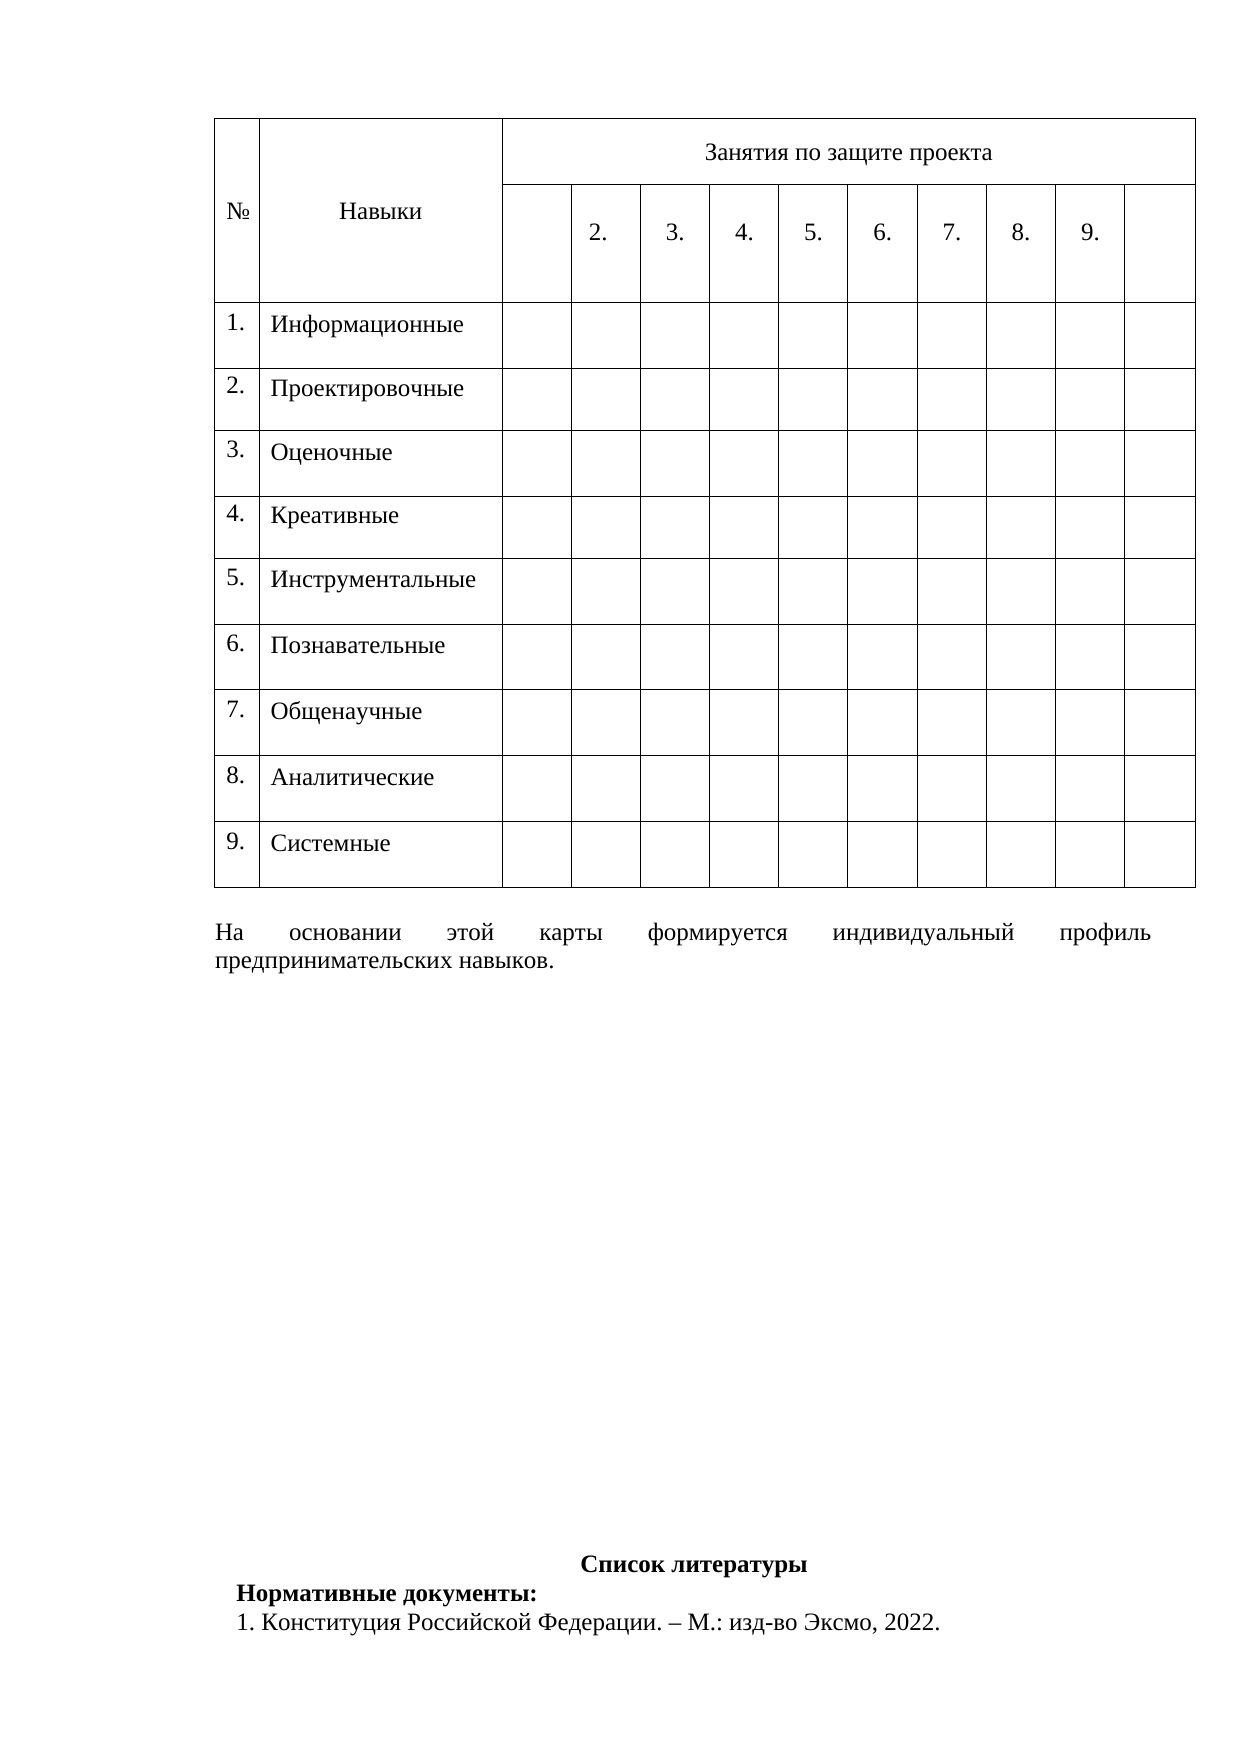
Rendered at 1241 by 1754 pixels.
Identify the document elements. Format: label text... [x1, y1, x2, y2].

table_cell [503, 559, 571, 623]
table_cell [572, 369, 640, 430]
table_header Занятия по защите проекта [503, 119, 1195, 184]
table_cell [572, 431, 640, 496]
text 1. Конституция Российской Федерации. – М.: изд-во Эксмо, 2022. [177, 1607, 1152, 1635]
table_cell 3. [641, 185, 709, 302]
table_cell [987, 497, 1055, 558]
table_cell [503, 431, 571, 496]
table_cell [848, 559, 917, 623]
table_cell [572, 303, 640, 368]
table_cell [215, 303, 259, 368]
table_cell [641, 822, 709, 887]
table_cell [710, 369, 778, 430]
table_cell [918, 369, 986, 430]
text На основании этой карты формируется индивидуальный профиль предпринимательских навыков. [215, 917, 1152, 974]
table_cell [1125, 559, 1195, 623]
table_cell [641, 303, 709, 368]
table_cell 9. [1056, 185, 1124, 302]
table_cell [215, 756, 259, 821]
table_cell [1125, 303, 1195, 368]
table_cell [918, 303, 986, 368]
table_cell [503, 690, 571, 755]
table_cell [848, 756, 917, 821]
table_cell [987, 431, 1055, 496]
table_cell [1125, 431, 1195, 496]
table_cell [779, 690, 847, 755]
table_cell Проектировочные [260, 369, 502, 430]
table_cell [1125, 497, 1195, 558]
table_cell [779, 756, 847, 821]
table_cell [572, 625, 640, 689]
table_cell [848, 497, 917, 558]
table_cell [918, 690, 986, 755]
table_cell [987, 369, 1055, 430]
table_cell [1056, 431, 1124, 496]
table_cell [779, 625, 847, 689]
table_cell [641, 559, 709, 623]
table_cell [779, 497, 847, 558]
table_cell Познавательные [260, 625, 502, 689]
table_cell [779, 559, 847, 623]
table_cell 2. [572, 185, 640, 302]
table_cell [641, 625, 709, 689]
table_cell 5. [779, 185, 847, 302]
table_cell [1125, 690, 1195, 755]
table_cell [1125, 822, 1195, 887]
table_header № [215, 119, 259, 302]
table_cell Системные [260, 822, 502, 887]
table_cell Оценочные [260, 431, 502, 496]
table_cell [918, 756, 986, 821]
table_cell Креативные [260, 497, 502, 558]
table_cell [503, 185, 571, 302]
table_cell Инструментальные [260, 559, 502, 623]
table_cell [215, 625, 259, 689]
table_cell [918, 431, 986, 496]
table_cell 4. [710, 185, 778, 302]
table_cell [779, 303, 847, 368]
table_cell [710, 822, 778, 887]
table_cell [779, 369, 847, 430]
table_cell [215, 690, 259, 755]
table_cell [641, 431, 709, 496]
table_cell [503, 756, 571, 821]
table_cell [710, 497, 778, 558]
table_cell [572, 756, 640, 821]
table_cell [215, 497, 259, 558]
table_cell [848, 690, 917, 755]
table_cell [1056, 625, 1124, 689]
table_cell [1056, 559, 1124, 623]
table_cell [1056, 369, 1124, 430]
table_cell [1125, 756, 1195, 821]
table_cell [572, 690, 640, 755]
table_cell [1125, 625, 1195, 689]
table_cell [848, 625, 917, 689]
table_cell [503, 822, 571, 887]
table_cell [987, 559, 1055, 623]
table_cell [572, 559, 640, 623]
table_cell [215, 822, 259, 887]
table_cell [215, 369, 259, 430]
table_cell [1056, 690, 1124, 755]
table_cell [848, 369, 917, 430]
table_cell [710, 756, 778, 821]
table_cell [215, 431, 259, 496]
table_cell [215, 559, 259, 623]
table_cell [641, 756, 709, 821]
text Список литературы [177, 1549, 1152, 1578]
table_cell [503, 369, 571, 430]
table_cell [710, 690, 778, 755]
table_cell [641, 497, 709, 558]
table_cell [918, 625, 986, 689]
table_cell [987, 822, 1055, 887]
table_cell [1056, 756, 1124, 821]
table_cell [503, 625, 571, 689]
table_cell [918, 822, 986, 887]
table_cell Информационные [260, 303, 502, 368]
text Нормативные документы: [177, 1578, 1152, 1607]
table_cell [1125, 185, 1195, 302]
table_cell [779, 822, 847, 887]
table_cell [572, 822, 640, 887]
table_cell [987, 690, 1055, 755]
table_cell [710, 559, 778, 623]
table_cell [1056, 303, 1124, 368]
table_cell 8. [987, 185, 1055, 302]
table_cell [918, 497, 986, 558]
table_cell [987, 756, 1055, 821]
table_header Навыки [260, 119, 502, 302]
table_cell [641, 690, 709, 755]
table_cell [641, 369, 709, 430]
table_cell [710, 303, 778, 368]
table_cell [1125, 369, 1195, 430]
table_cell [987, 303, 1055, 368]
table_cell [1056, 822, 1124, 887]
table_cell 6. [848, 185, 917, 302]
table_cell [503, 303, 571, 368]
table_cell [779, 431, 847, 496]
table_cell 7. [918, 185, 986, 302]
table_cell [503, 497, 571, 558]
table_cell [848, 431, 917, 496]
table_cell [848, 822, 917, 887]
table_cell [848, 303, 917, 368]
table_cell [572, 497, 640, 558]
table_cell Аналитические [260, 756, 502, 821]
table_cell [710, 431, 778, 496]
table_cell Общенаучные [260, 690, 502, 755]
table_cell [987, 625, 1055, 689]
table_cell [710, 625, 778, 689]
table_cell [918, 559, 986, 623]
table_cell [1056, 497, 1124, 558]
